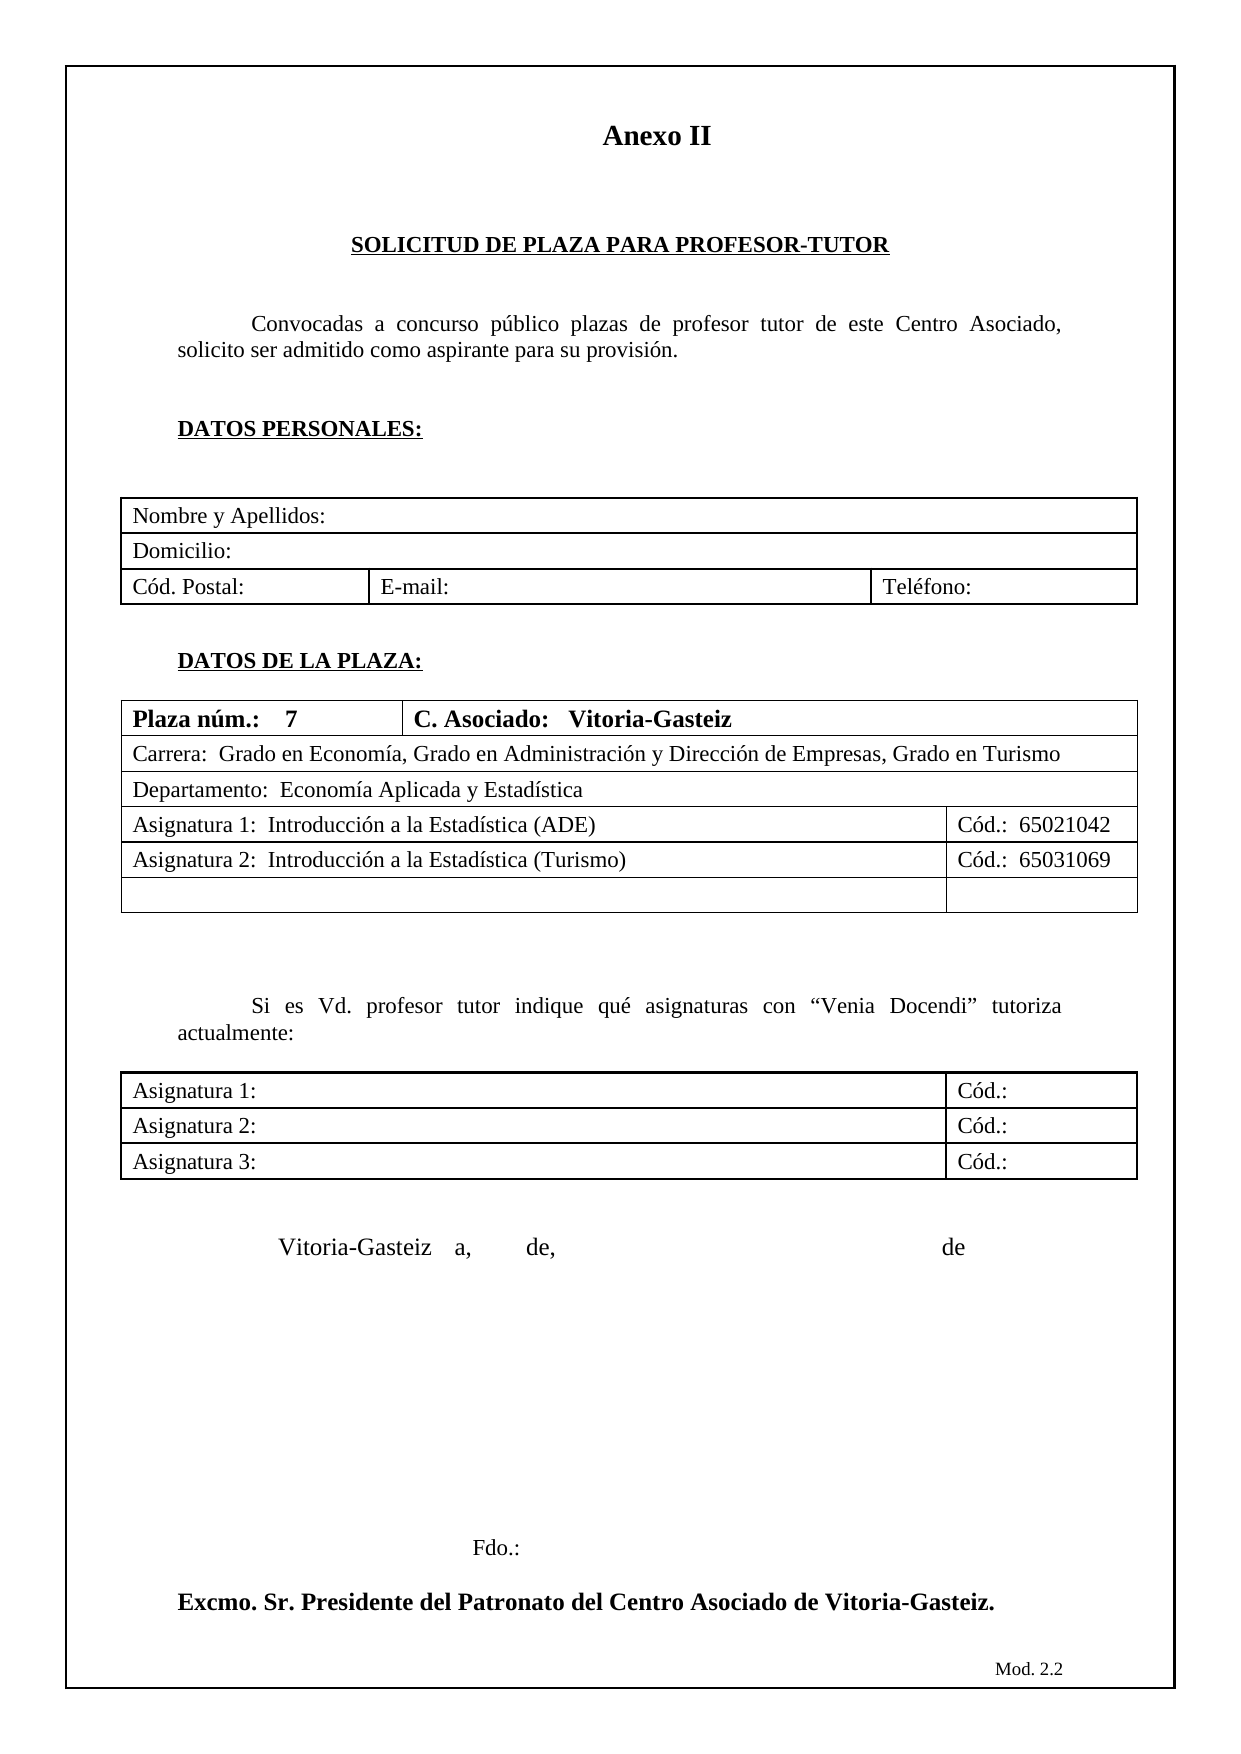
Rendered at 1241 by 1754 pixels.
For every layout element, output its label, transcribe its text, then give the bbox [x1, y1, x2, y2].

table_header Asignatura 1: [122, 1074, 945, 1107]
table_cell Asignatura 1: Introducción a la Estadística (ADE) [122, 807, 946, 841]
table_cell Cód.: [947, 1109, 1136, 1142]
text DATOS PERSONALES: [177, 415, 1063, 442]
table_header Plaza núm.: 7 [122, 701, 402, 735]
table_cell Cód.: 65021042 [947, 807, 1137, 841]
table_header Cód.: [947, 1074, 1136, 1107]
table_header de, [515, 1233, 930, 1268]
text Anexo II [177, 118, 1063, 152]
table_cell Cód.: [947, 1144, 1136, 1178]
table_header de [930, 1233, 1048, 1268]
table_cell Carrera: Grado en Economía, Grado en Administración y Dirección de Empresas, Grado en Turismo [122, 736, 1137, 771]
table_cell Asignatura 3: [122, 1144, 945, 1178]
text Convocadas a concurso público plazas de profesor tutor de este Centro Asociado, solicito ser admitido como aspirante para su provisión. [177, 310, 1063, 362]
text Si es Vd. profesor tutor indique qué asignaturas con “Venia Docendi” tutoriza actualmente: [177, 992, 1063, 1045]
table_cell Teléfono: [872, 570, 1136, 603]
table_cell E-mail: [370, 570, 870, 603]
table_cell [122, 878, 946, 912]
table_header a, [443, 1233, 514, 1268]
table_header Vitoria-Gasteiz [207, 1233, 443, 1268]
table_cell Asignatura 2: Introducción a la Estadística (Turismo) [122, 843, 946, 877]
table_cell [947, 878, 1137, 912]
text DATOS DE LA PLAZA: [177, 647, 1063, 673]
text Fdo.: [177, 1534, 1063, 1560]
table_cell Cód. Postal: [122, 570, 368, 603]
table_cell Departamento: Economía Aplicada y Estadística [122, 772, 1137, 806]
table_cell Cód.: 65031069 [947, 843, 1137, 877]
table_header C. Asociado: Vitoria-Gasteiz [403, 701, 1137, 735]
table_cell Asignatura 2: [122, 1109, 945, 1142]
table_header Nombre y Apellidos: [122, 499, 1136, 532]
text SOLICITUD DE PLAZA PARA PROFESOR-TUTOR [177, 231, 1063, 257]
text Excmo. Sr. Presidente del Patronato del Centro Asociado de Vitoria-Gasteiz. [177, 1587, 1063, 1615]
table_cell Domicilio: [122, 534, 1136, 567]
